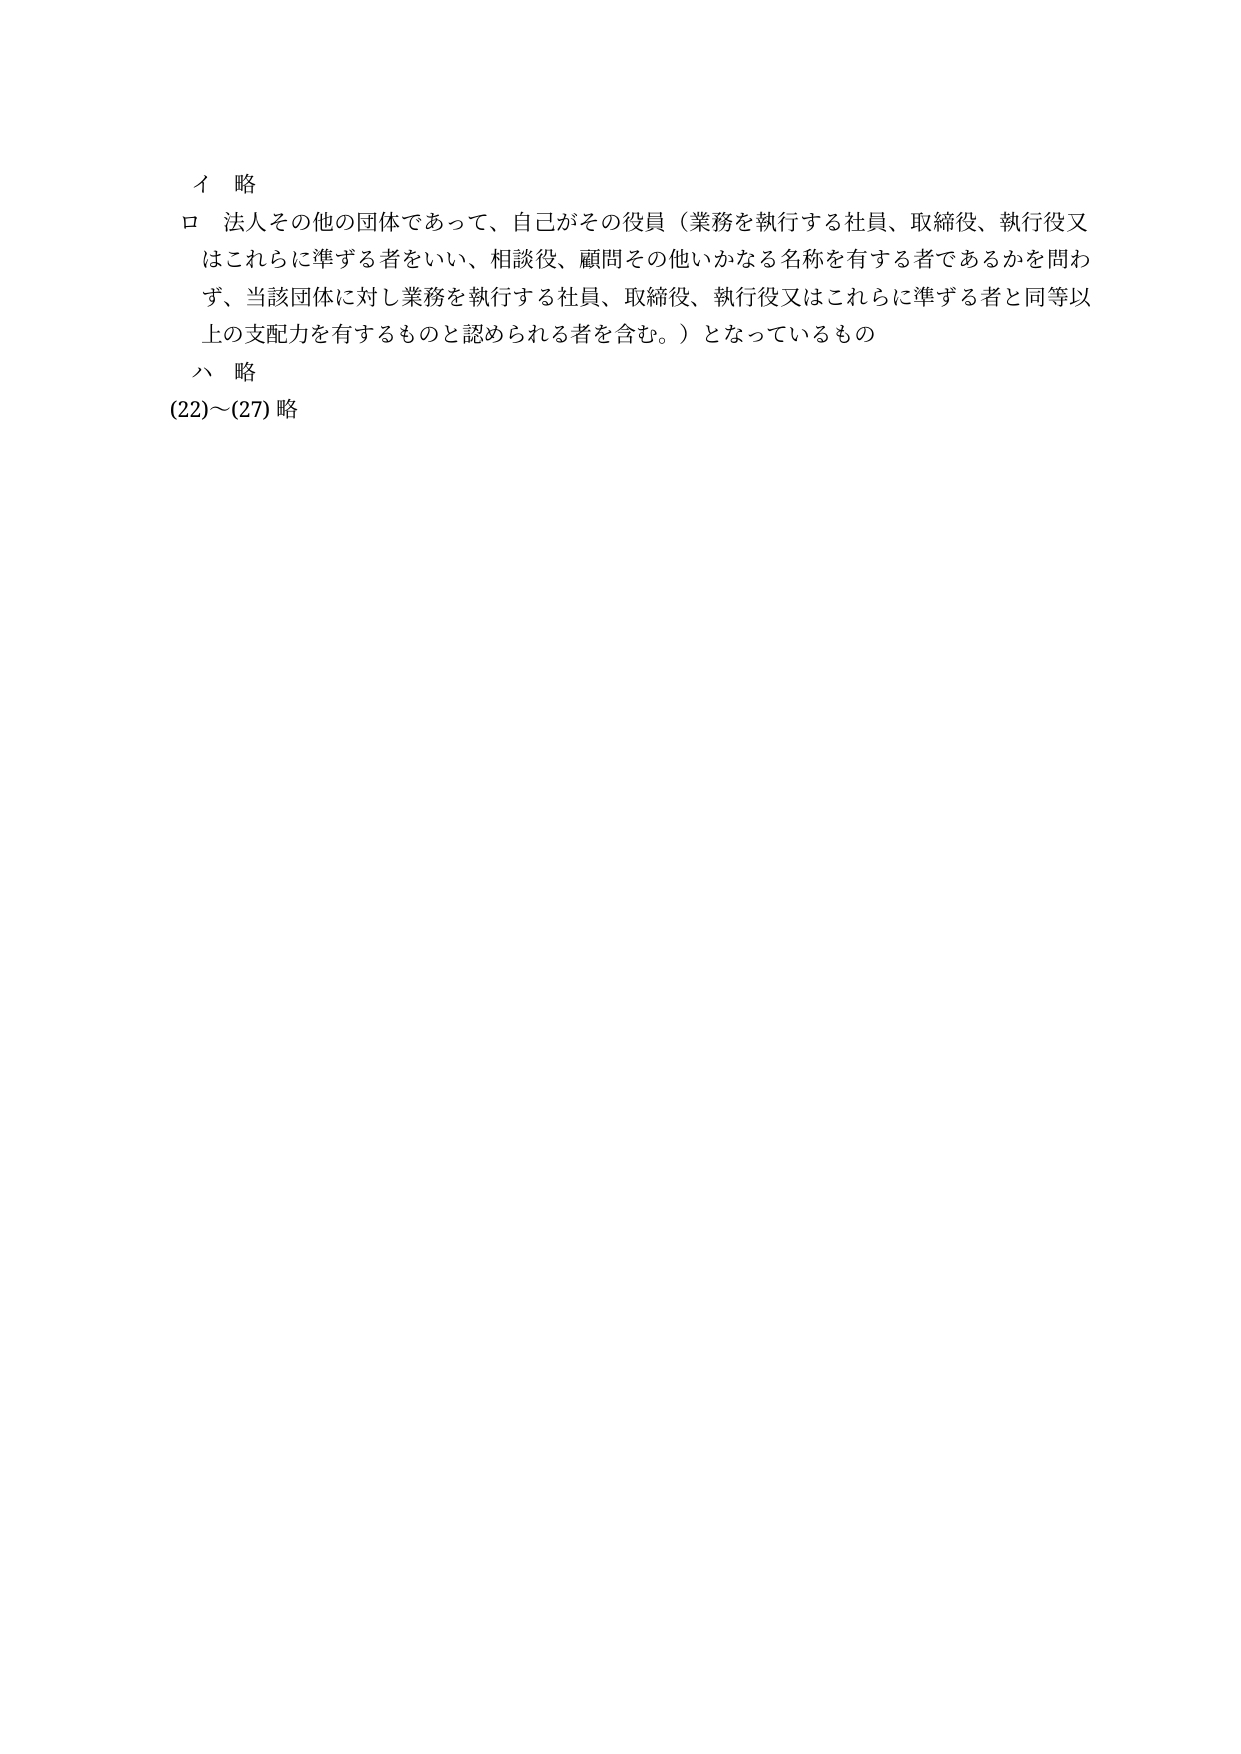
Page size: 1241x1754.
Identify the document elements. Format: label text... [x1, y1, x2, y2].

text (22)～(27) 略 [169, 389, 1092, 427]
text ロ 法人その他の団体であって、自己がその役員（業務を執行する社員、取締役、執行役又はこれらに準ずる者をいい、相談役、顧問その他いかなる名称を有する者であるかを問わず、当該団体に対し業務を執行する社員、取締役、執行役又はこれらに準ずる者と同等以上の支配力を有するものと認められる者を含む。）となっているもの [179, 202, 1092, 352]
text イ 略 [148, 164, 1092, 202]
text ハ 略 [148, 352, 1092, 389]
